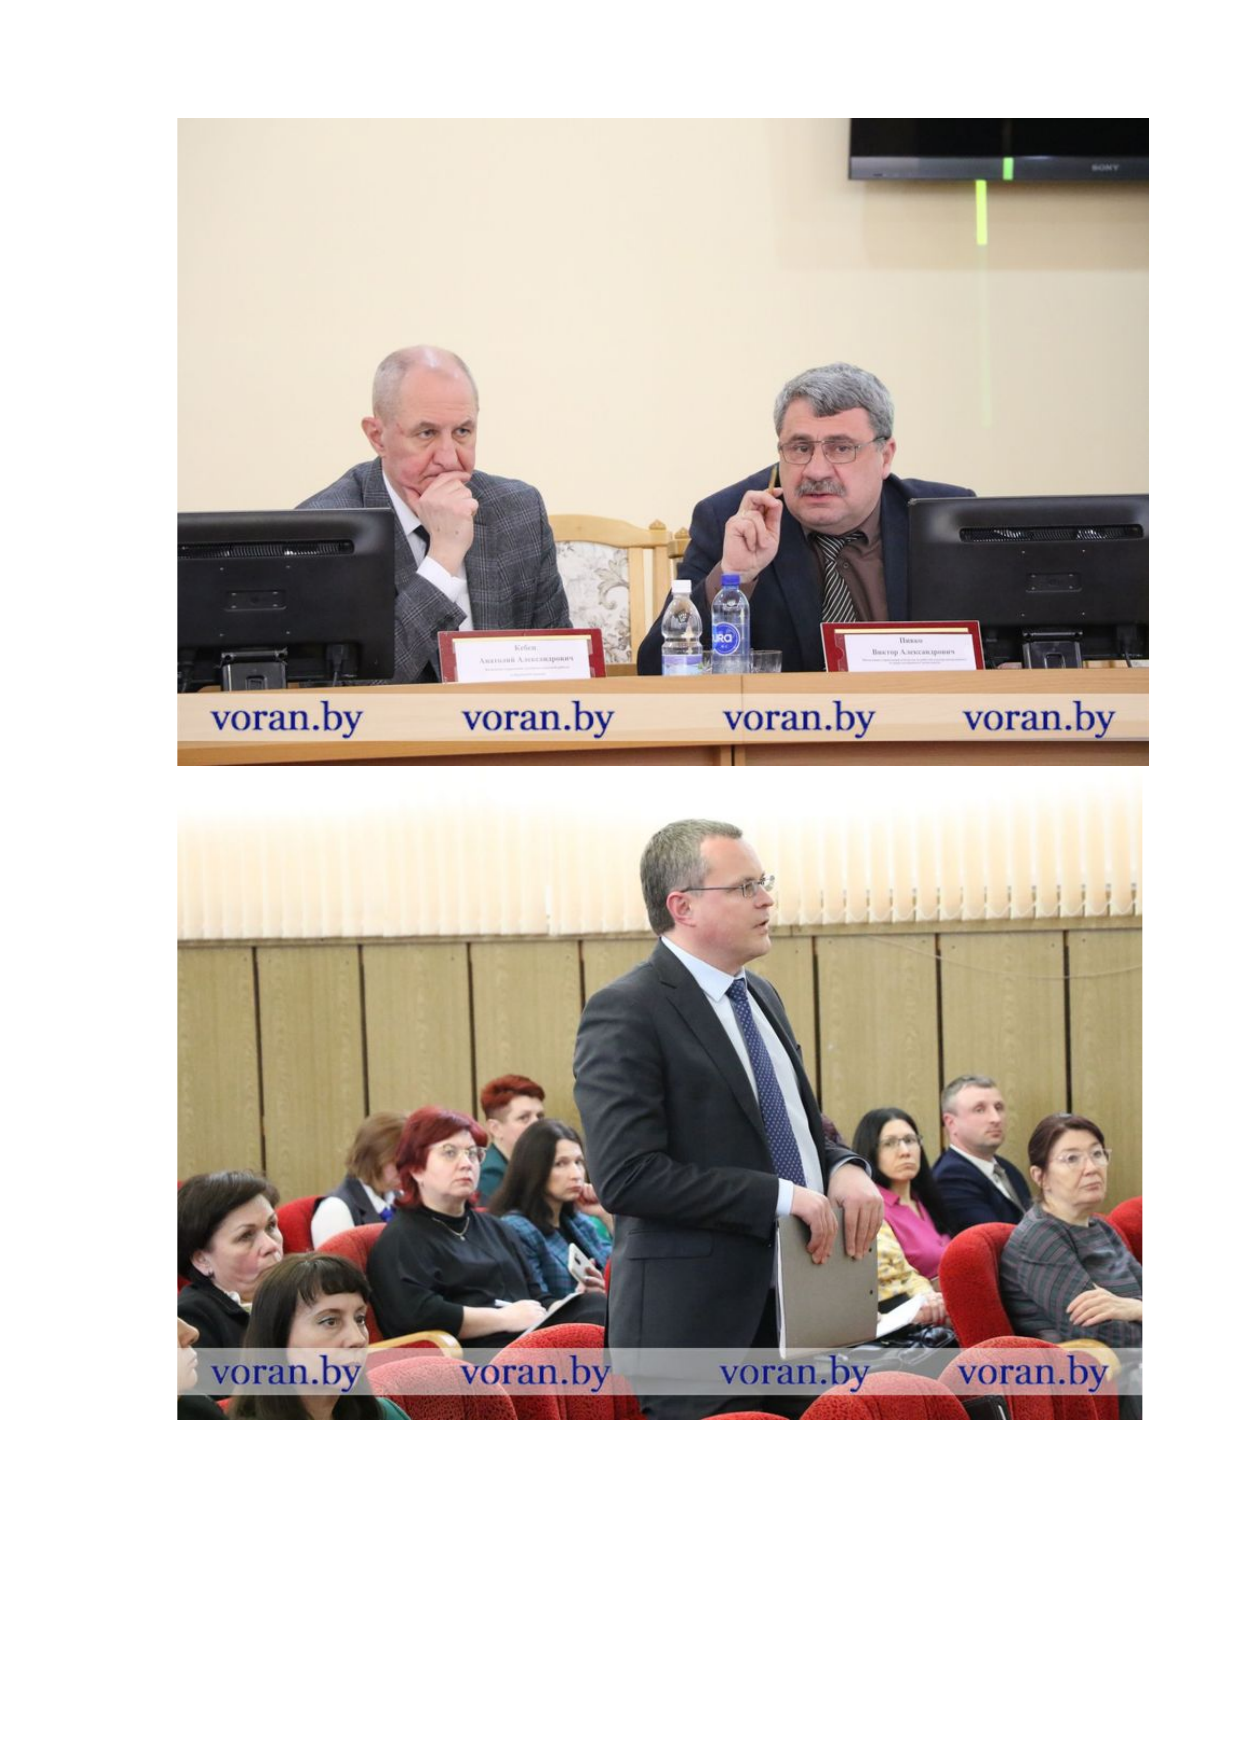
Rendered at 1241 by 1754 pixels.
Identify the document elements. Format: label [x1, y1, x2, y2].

picture [177, 118, 1149, 1420]
